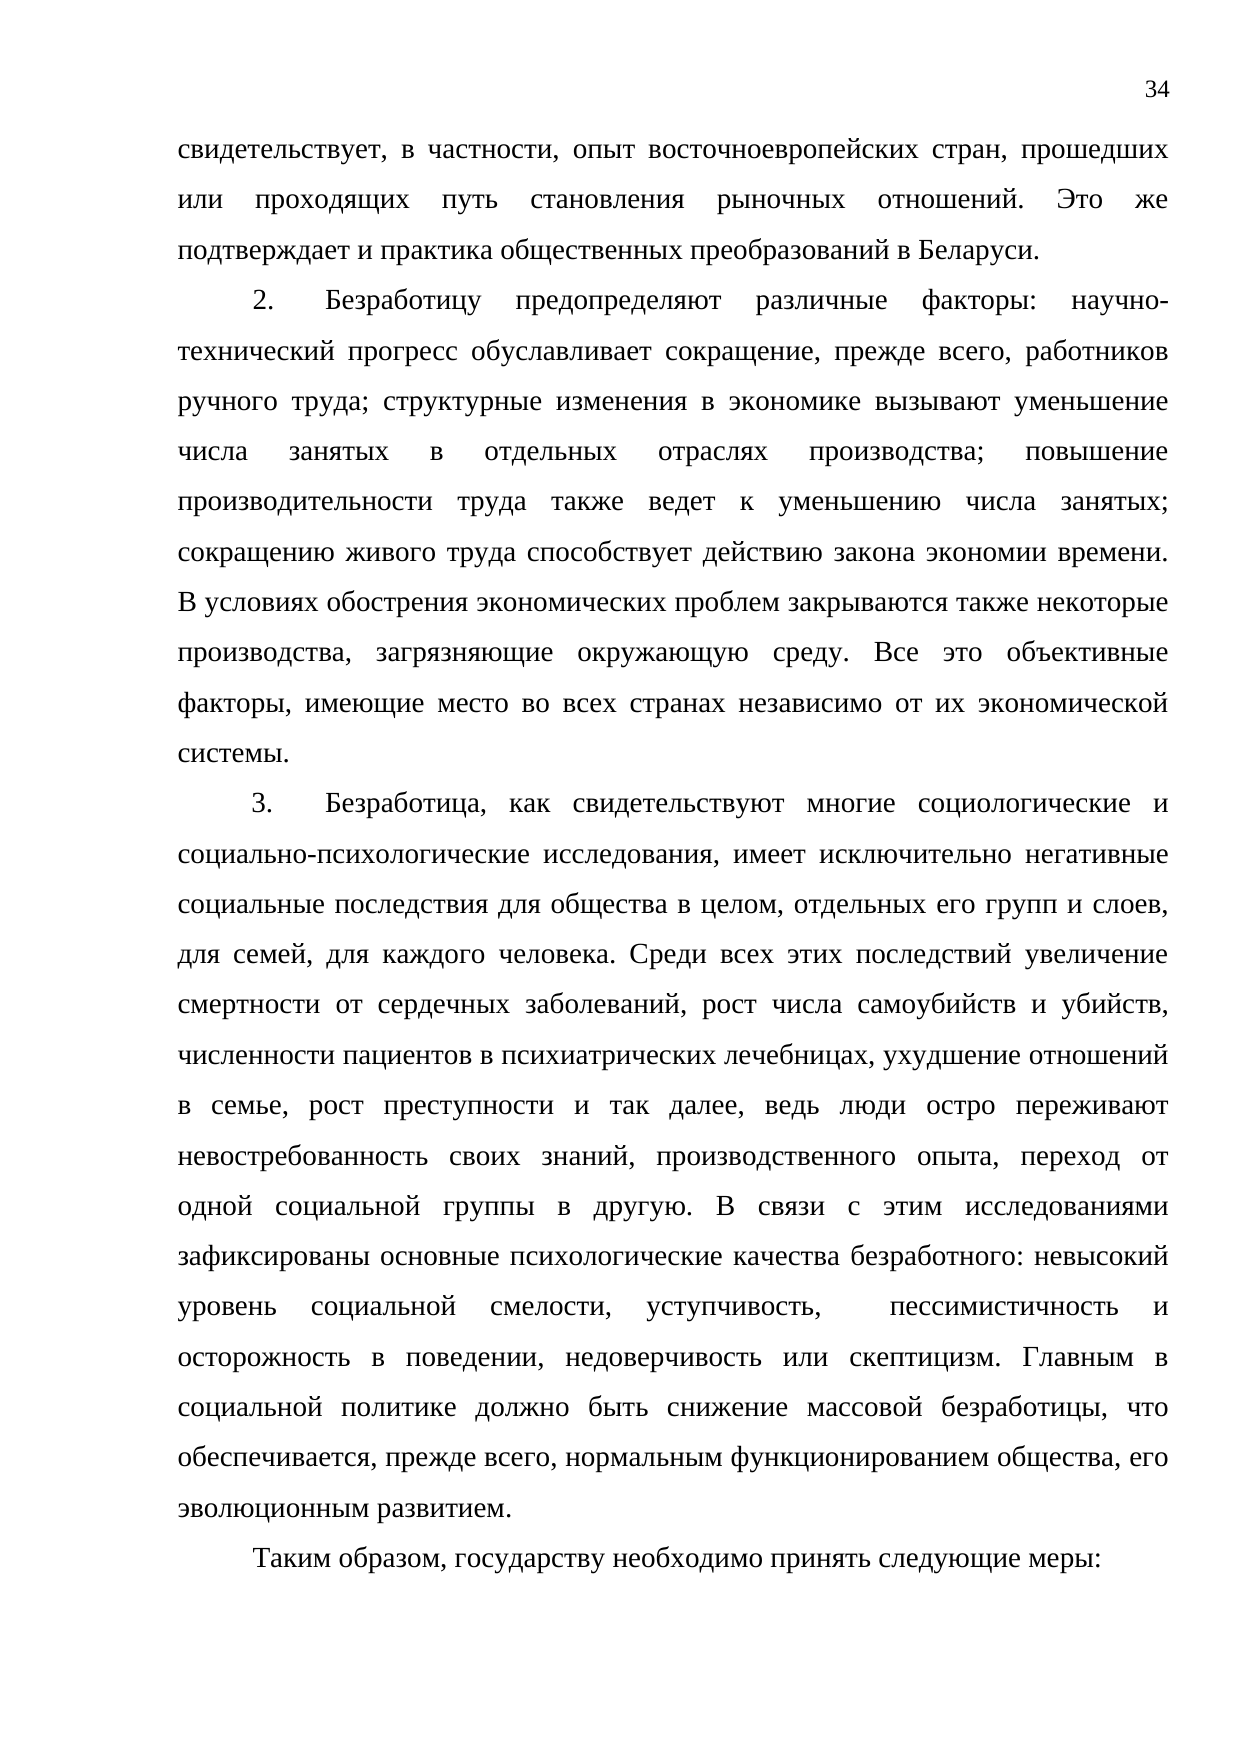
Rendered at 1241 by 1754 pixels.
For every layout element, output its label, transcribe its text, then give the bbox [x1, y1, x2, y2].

text 3. Безработица, как свидетельствуют многие социологические и социально-психологические исследования, имеет исключительно негативные социальные последствия для общества в целом, отдельных его групп и слоев, для семей, для каждого человека. Среди всех этих последствий увеличение смертности от сердечных заболеваний, рост числа самоубийств и убийств, численности пациентов в психиатрических лечебницах, ухудшение отношений в семье, рост преступности и так далее, ведь люди остро переживают невостребованность своих знаний, производственного опыта, переход от одной социальной группы в другую. В связи с этим исследованиями зафиксированы основные психологические качества безработного: невысокий уровень социальной смелости, уступчивость, пессимистичность и осторожность в поведении, недоверчивость или скептицизм. Главным в социальной политике должно быть снижение массовой безработицы, что обеспечивается, прежде всего, нормальным функционированием общества, его эволюционным развитием. [177, 785, 1169, 1523]
text Таким образом, государству необходимо принять следующие меры: [177, 1540, 1169, 1574]
text 2. Безработицу предопределяют различные факторы: научно-технический прогресс обуславливает сокращение, прежде всего, работников ручного труда; структурные изменения в экономике вызывают уменьшение числа занятых в отдельных отраслях производства; повышение производительности труда также ведет к уменьшению числа занятых; сокращению живого труда способствует действию закона экономии времени. В условиях обострения экономических проблем закрываются также некоторые производства, загрязняющие окружающую среду. Все это объективные факторы, имеющие место во всех странах независимо от их экономической системы. [177, 282, 1169, 769]
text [177, 131, 1169, 266]
